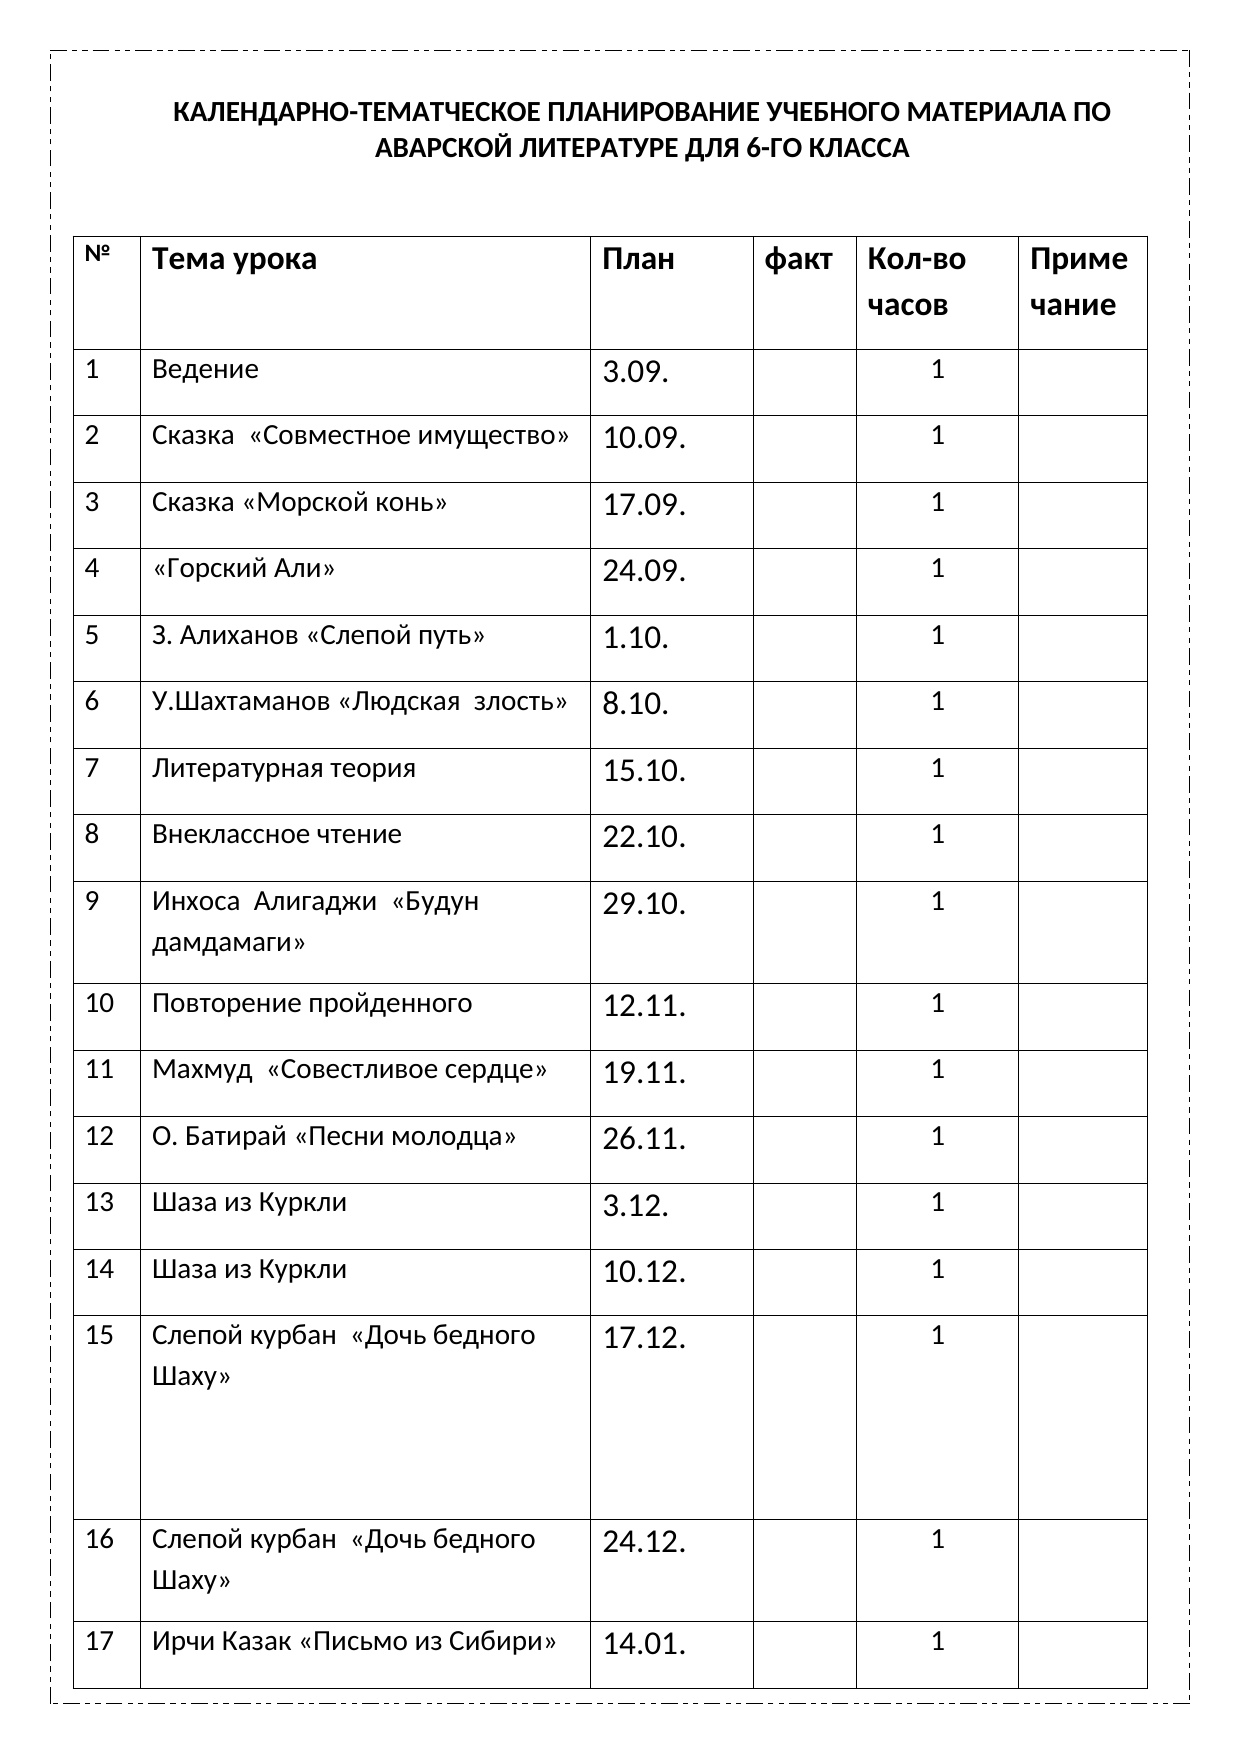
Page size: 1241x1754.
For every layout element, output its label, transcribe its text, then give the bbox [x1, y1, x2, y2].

text КАЛЕНДАРНО-ТЕМАТЧЕСКОЕ ПЛАНИРОВАНИЕ УЧЕБНОГО МАТЕРИАЛА ПО [133, 59, 1152, 129]
table_cell [754, 815, 856, 881]
table_cell 3.12. [591, 1184, 753, 1249]
table_cell [754, 483, 856, 548]
table_cell [1019, 882, 1147, 983]
table_cell [1019, 984, 1147, 1049]
table_cell [1019, 416, 1147, 482]
table_cell 12.11. [591, 984, 753, 1049]
table_cell 9 [74, 882, 140, 983]
table_header Тема урока [141, 237, 590, 349]
table_cell 4 [74, 549, 140, 615]
table_cell 22.10. [591, 815, 753, 881]
table_cell «Горский Али» [141, 549, 590, 615]
table_cell 10.09. [591, 416, 753, 482]
text АВАРСКОЙ ЛИТЕРАТУРЕ ДЛЯ 6-ГО КЛАССА [133, 129, 1152, 164]
table_cell Сказка «Совместное имущество» [141, 416, 590, 482]
table_cell 1 [857, 815, 1018, 881]
table_cell [1019, 1622, 1147, 1688]
table_cell О. Батирай «Песни молодца» [141, 1117, 590, 1182]
table_cell [754, 1184, 856, 1249]
table_cell 10.12. [591, 1250, 753, 1315]
table_cell 17.09. [591, 483, 753, 548]
table_cell [1019, 1520, 1147, 1621]
table_cell 24.12. [591, 1520, 753, 1621]
table_cell [754, 749, 856, 814]
table_cell 5 [74, 616, 140, 681]
table_cell 3 [74, 483, 140, 548]
table_cell [754, 616, 856, 681]
table_header Кол-во часов [857, 237, 1018, 349]
table_header Примечание [1019, 237, 1147, 349]
table_cell 13 [74, 1184, 140, 1249]
table_cell [754, 882, 856, 983]
table_cell 10 [74, 984, 140, 1049]
table_cell Литературная теория [141, 749, 590, 814]
table_cell 12 [74, 1117, 140, 1182]
table_cell Повторение пройденного [141, 984, 590, 1049]
table_cell 16 [74, 1520, 140, 1621]
table_cell 17.12. [591, 1316, 753, 1519]
table_cell 7 [74, 749, 140, 814]
table_cell 1 [857, 1117, 1018, 1182]
table_cell 15 [74, 1316, 140, 1519]
table_cell 1 [857, 483, 1018, 548]
table_cell 1 [857, 350, 1018, 415]
table_cell Инхоса Алигаджи «Будун дамдамаги» [141, 882, 590, 983]
table_cell 29.10. [591, 882, 753, 983]
table_cell [1019, 749, 1147, 814]
table_cell 6 [74, 682, 140, 748]
table_cell 1 [857, 1184, 1018, 1249]
table_cell 8.10. [591, 682, 753, 748]
table_cell Ирчи Казак «Письмо из Сибири» [141, 1622, 590, 1688]
table_cell [754, 350, 856, 415]
table_cell Внеклассное чтение [141, 815, 590, 881]
table_cell 1 [857, 1316, 1018, 1519]
table_cell [1019, 549, 1147, 615]
table_cell Слепой курбан «Дочь бедного Шаху» [141, 1520, 590, 1621]
table_cell 1 [857, 549, 1018, 615]
table_cell [754, 682, 856, 748]
table_cell [1019, 616, 1147, 681]
table_cell [754, 1520, 856, 1621]
table_cell [1019, 1316, 1147, 1519]
table_cell [754, 416, 856, 482]
table_cell У.Шахтаманов «Людская злость» [141, 682, 590, 748]
table_cell [754, 549, 856, 615]
table_cell 8 [74, 815, 140, 881]
table_cell [754, 1622, 856, 1688]
table_cell 1 [857, 984, 1018, 1049]
table_cell 1 [857, 682, 1018, 748]
table_cell 3.09. [591, 350, 753, 415]
table_cell [1019, 815, 1147, 881]
table_cell [754, 1316, 856, 1519]
table_cell 26.11. [591, 1117, 753, 1182]
table_cell [754, 984, 856, 1049]
table_cell 1 [857, 616, 1018, 681]
table_cell [1019, 682, 1147, 748]
table_header факт [754, 237, 856, 349]
table_cell Слепой курбан «Дочь бедного Шаху» [141, 1316, 590, 1519]
table_cell 1 [74, 350, 140, 415]
table_cell [754, 1250, 856, 1315]
table_cell З. Алиханов «Слепой путь» [141, 616, 590, 681]
table_cell [1019, 483, 1147, 548]
table_cell Махмуд «Совестливое сердце» [141, 1051, 590, 1116]
table_cell Сказка «Морской конь» [141, 483, 590, 548]
table_header План [591, 237, 753, 349]
table_cell 2 [74, 416, 140, 482]
table_cell 14.01. [591, 1622, 753, 1688]
table_cell 11 [74, 1051, 140, 1116]
table_cell 1.10. [591, 616, 753, 681]
table_cell 1 [857, 1520, 1018, 1621]
table_cell Шаза из Куркли [141, 1250, 590, 1315]
table_cell 1 [857, 1250, 1018, 1315]
table_cell [1019, 1250, 1147, 1315]
table_cell [1019, 1184, 1147, 1249]
table_cell 14 [74, 1250, 140, 1315]
table_cell 1 [857, 882, 1018, 983]
table_cell 15.10. [591, 749, 753, 814]
table_cell Ведение [141, 350, 590, 415]
table_cell 24.09. [591, 549, 753, 615]
table_cell 1 [857, 749, 1018, 814]
table_cell 1 [857, 1051, 1018, 1116]
table_cell [1019, 1051, 1147, 1116]
table_cell Шаза из Куркли [141, 1184, 590, 1249]
table_cell [1019, 1117, 1147, 1182]
table_cell 19.11. [591, 1051, 753, 1116]
table_cell [754, 1051, 856, 1116]
table_cell 1 [857, 416, 1018, 482]
table_cell 1 [857, 1622, 1018, 1688]
table_cell [754, 1117, 856, 1182]
table_cell 17 [74, 1622, 140, 1688]
table_cell [1019, 350, 1147, 415]
table_header № [74, 237, 140, 349]
